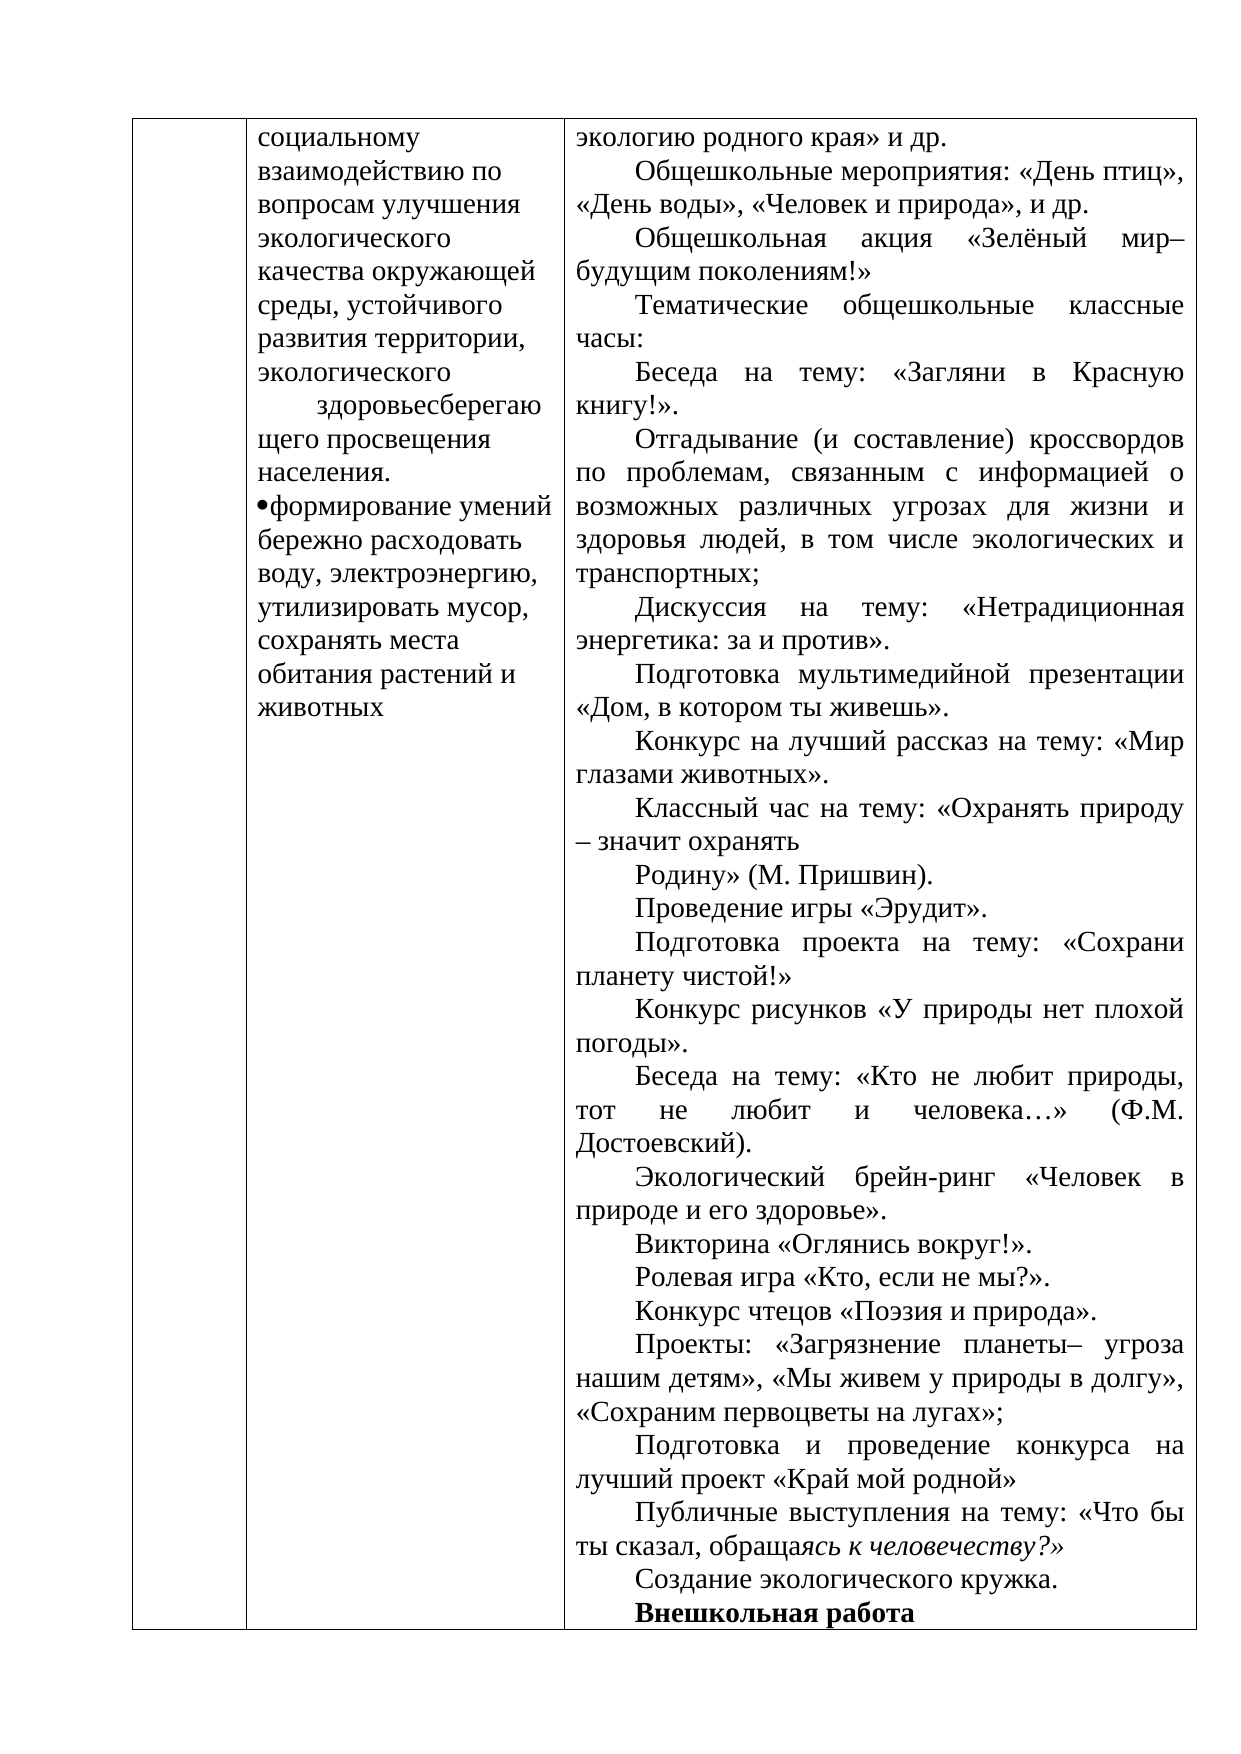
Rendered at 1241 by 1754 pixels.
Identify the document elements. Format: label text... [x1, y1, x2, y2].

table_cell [247, 119, 564, 1628]
table_cell 8 [133, 119, 246, 1628]
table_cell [565, 119, 1196, 1628]
